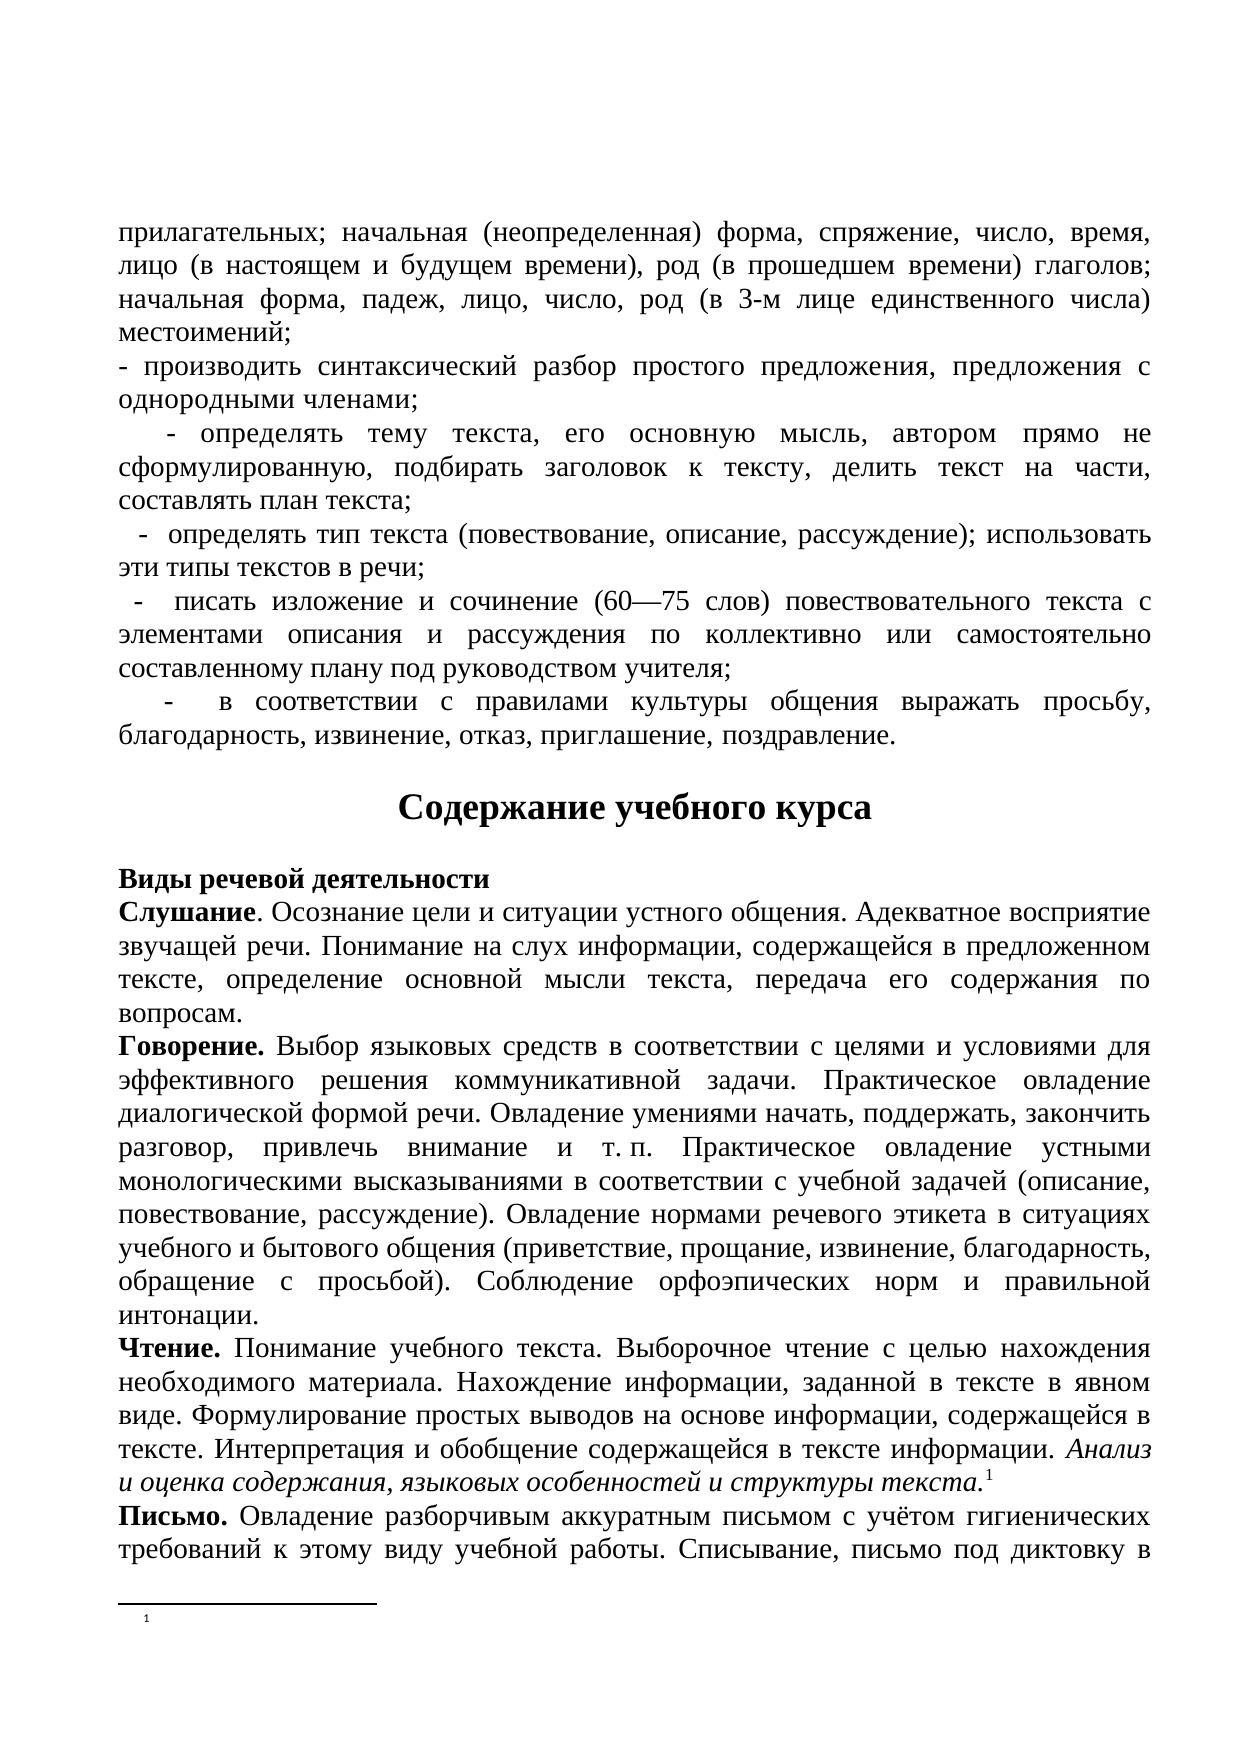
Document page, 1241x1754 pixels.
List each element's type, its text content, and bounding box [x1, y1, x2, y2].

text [118, 1498, 1152, 1565]
text - определять тему текста, его основную мысль, автором прямо не сформулированную, подбирать заголовок к тексту, делить текст на части, составлять план текста; [118, 415, 1152, 516]
text Содержание учебного курса [118, 784, 1152, 827]
text Чтение. Понимание учебного текста. Выборочное чтение с целью нахождения необходимого материала. Нахождение информации, заданной в тексте в явном виде. Формулирование простых выводов на основе информации, содержащейся в тексте. Интерпретация и обобщение содержащейся в тексте информации. Анализ и оценка содержания, языковых особенностей и структуры текста. [118, 1330, 1152, 1498]
text - в соответствии с правилами культуры общения выражать просьбу, благодарность, извинение, отказ, приглашение, поздравление. [118, 683, 1152, 751]
text Слушание. Осознание цели и ситуации устного общения. Адекватное восприятие звучащей речи. Понимание на слух информации, содержащейся в предложенном тексте, определение основной мысли текста, передача его содержания по вопросам. [118, 894, 1152, 1028]
text - производить синтаксический разбор простого предложения, предложения с однородными членами; [118, 348, 1152, 415]
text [118, 214, 1152, 348]
text - писать изложение и сочинение (60—75 слов) повествовательного текста с элементами описания и рассуждения по коллективно или самостоятельно составленному плану под руководством учителя; [118, 583, 1152, 683]
text Виды речевой деятельности [118, 861, 1152, 894]
text Говорение. Выбор языковых средств в соответствии с целями и условиями для эффективного решения коммуникативной задачи. Практическое овладение диалогической формой речи. Овладение умениями начать, поддержать, закончить разговор, привлечь внимание и т. п. Практическое овладение устными монологическими высказываниями в соответствии с учебной задачей (описание, повествование, рассуждение). Овладение нормами речевого этикета в ситуациях учебного и бытового общения (приветствие, прощание, извинение, благодарность, обращение с просьбой). Соблюдение орфоэпических норм и правильной интонации. [118, 1028, 1152, 1330]
text - определять тип текста (повествование, описание, рассуждение); использовать эти типы текстов в речи; [118, 516, 1152, 583]
